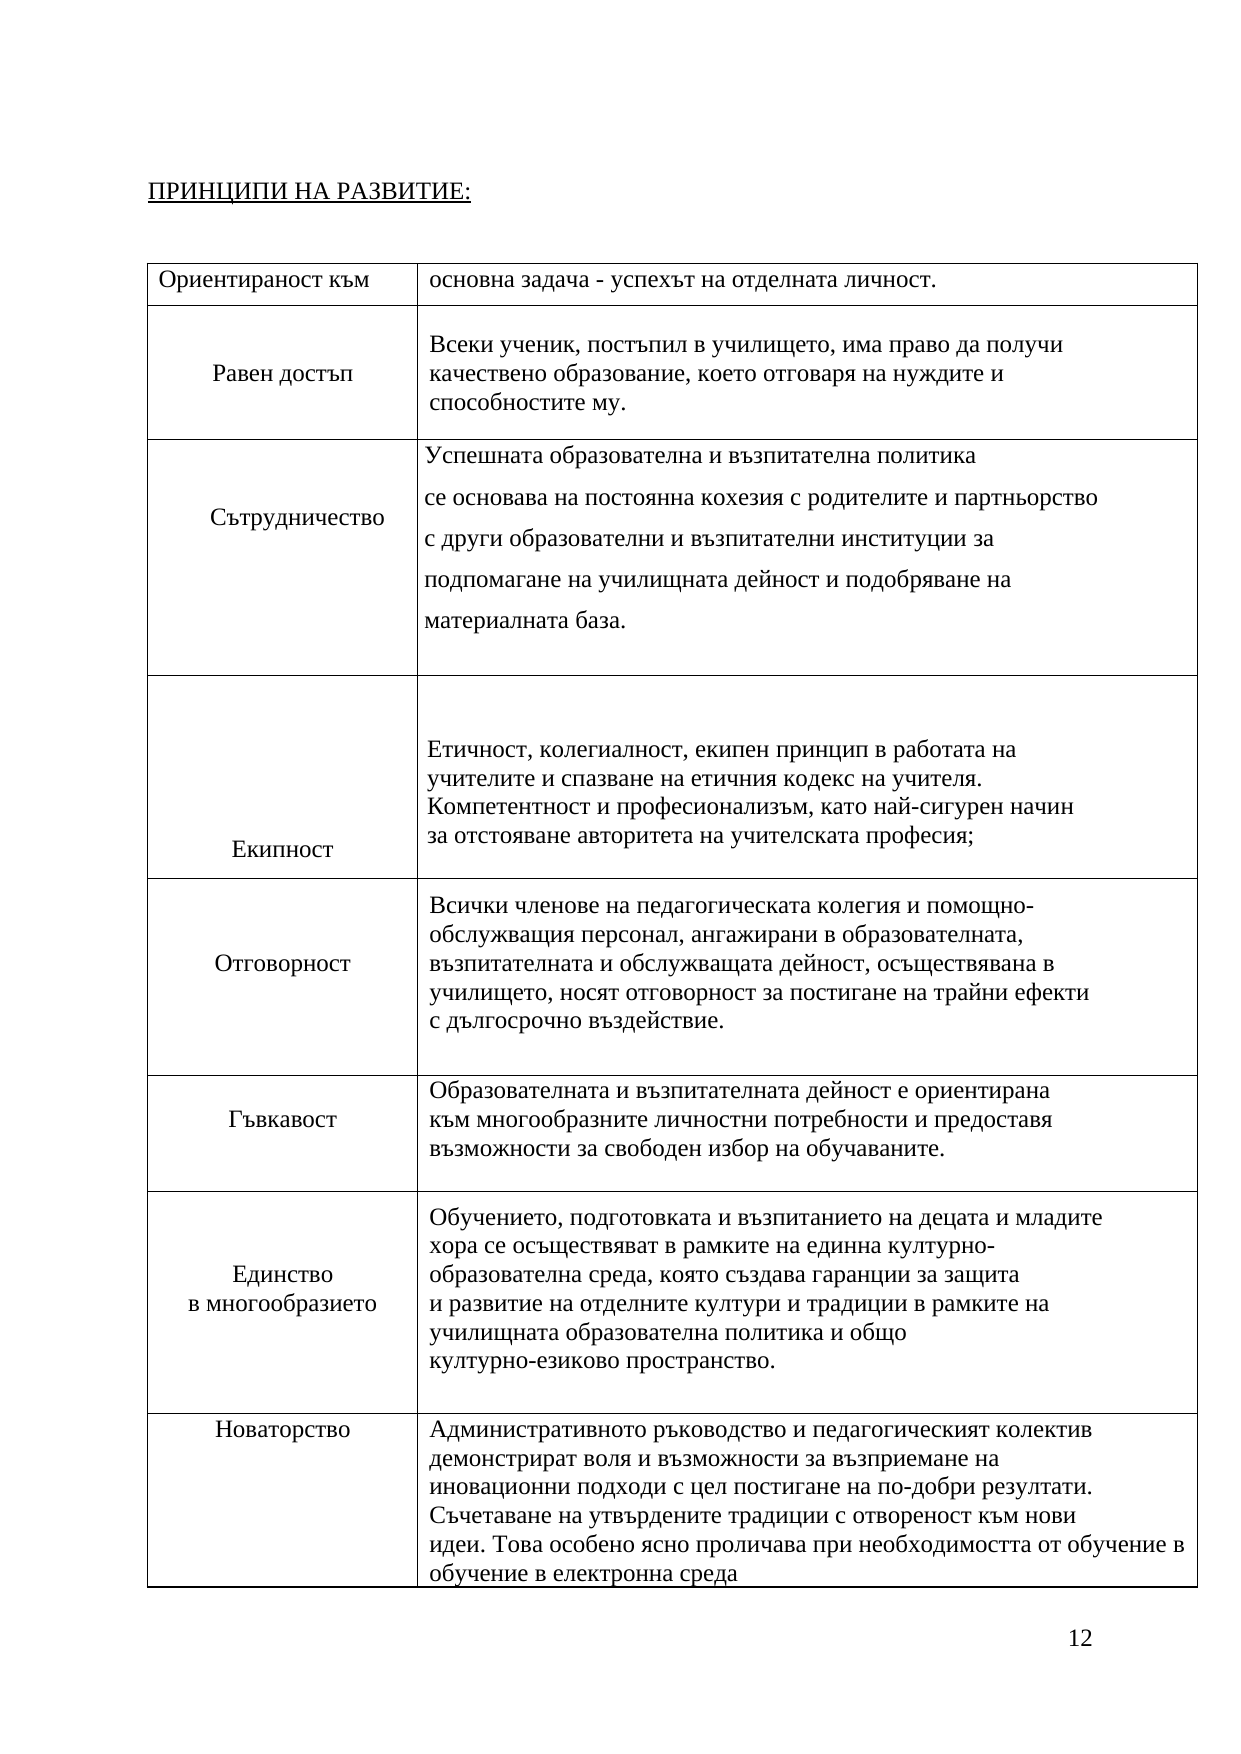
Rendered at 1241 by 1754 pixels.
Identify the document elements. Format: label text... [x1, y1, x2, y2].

table_cell Екипност [148, 676, 417, 878]
table_cell Сътрудничество [148, 440, 417, 675]
table_cell Равен достъп [148, 306, 417, 439]
text ПРИНЦИПИ НА РАЗВИТИЕ: [148, 176, 1093, 205]
table_cell Етичност, колегиалност, екипен принцип в работата на учителите и спазване на етичния кодекс на учителя. Компетентност и професионализъм, като най-сигурен начин за отстояване авторитета на учителската професия; [418, 676, 1197, 878]
table_cell Обучението, подготовката и възпитанието на децата и младите хора се осъществяват в рамките на единна културно- образователна среда, която създава гаранции за защита и развитие на отделните култури и традиции в рамките на училищната образователна политика и общо културно-езиково пространство. [418, 1192, 1197, 1413]
table_cell Всички членове на педагогическата колегия и помощно- обслужващия персонал, ангажирани в образователната, възпитателната и обслужващата дейност, осъществявана в училището, носят отговорност за постигане на трайни ефекти с дългосрочно въздействие. [418, 879, 1197, 1074]
table_cell Единство в многообразието [148, 1192, 417, 1413]
table_cell Гъвкавост [148, 1076, 417, 1191]
table_cell Новаторство [148, 1414, 417, 1586]
table_cell Отговорност [148, 879, 417, 1074]
table_cell Успешната образователна и възпитателна политика се основава на постоянна кохезия с родителите и партньорство с други образователни и възпитателни институции за подпомагане на училищната дейност и подобряване на материалната база. [418, 440, 1197, 675]
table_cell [418, 1414, 1197, 1586]
table_header основна задача - успехът на отделната личност. [418, 264, 1197, 305]
table_cell Всеки ученик, постъпил в училището, има право да получи качествено образование, което отговаря на нуждите и способностите му. [418, 306, 1197, 439]
table_cell Образователната и възпитателната дейност е ориентирана към многообразните личностни потребности и предоставя възможности за свободен избор на обучаваните. [418, 1076, 1197, 1191]
table_header Ориентираност към [148, 264, 417, 305]
